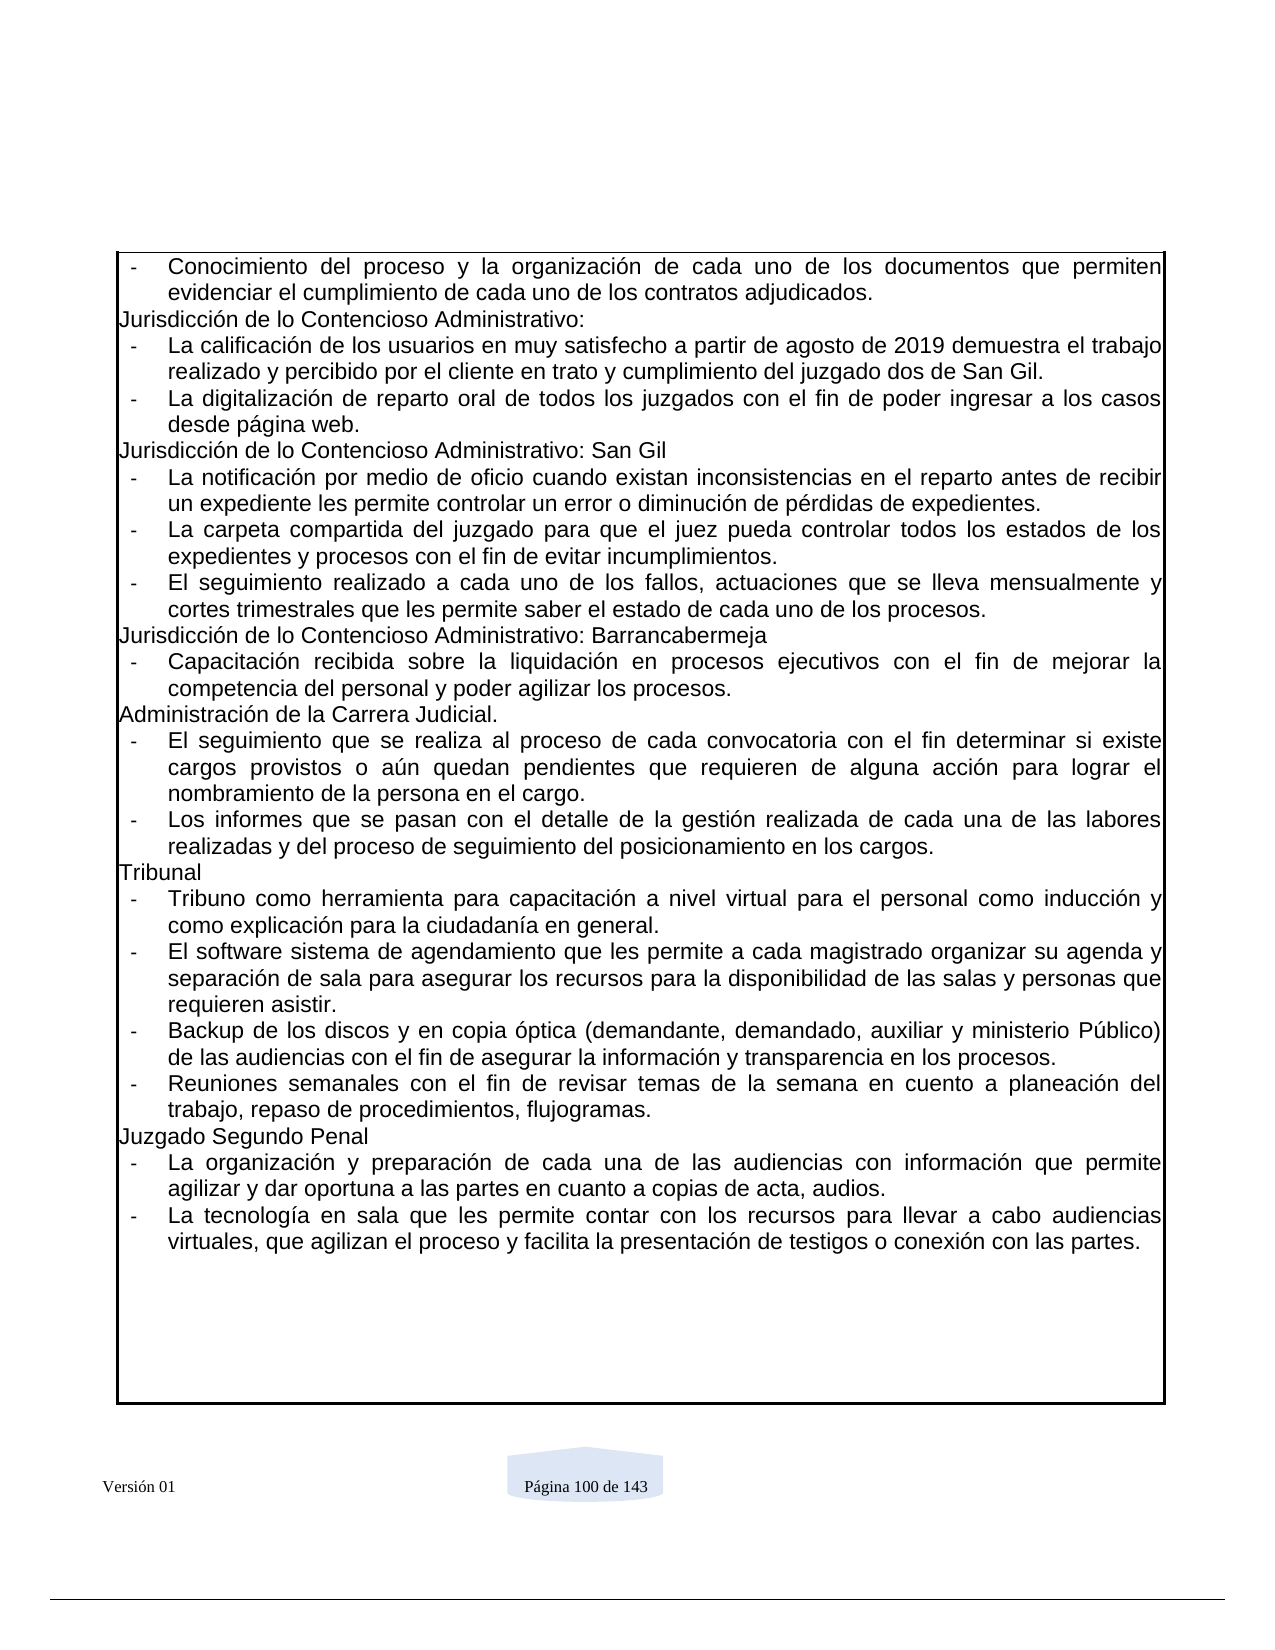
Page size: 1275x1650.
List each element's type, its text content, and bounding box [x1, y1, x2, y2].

table_header Conocimiento del proceso y la organización de cada uno de los documentos que permiten evidenciar el cumplimiento de cada uno de los contratos adjudicados. Jurisdicción de lo Contencioso Administrativo: La calificación de los usuarios en muy satisfecho a partir de agosto de 2019 demuestra el trabajo realizado y percibido por el cliente en trato y cumplimiento del juzgado dos de San Gil. La digitalización de reparto oral de todos los juzgados con el fin de poder ingresar a los casos desde página web. Jurisdicción de lo Contencioso Administrativo: San Gil La notificación por medio de oficio cuando existan inconsistencias en el reparto antes de recibir un expediente les permite controlar un error o diminución de pérdidas de expedientes. La carpeta compartida del juzgado para que el juez pueda controlar todos los estados de los expedientes y procesos con el fin de evitar incumplimientos. El seguimiento realizado a cada uno de los fallos, actuaciones que se lleva mensualmente y cortes trimestrales que les permite saber el estado de cada uno de los procesos. Jurisdicción de lo Contencioso Administrativo: Barrancabermeja Capacitación recibida sobre la liquidación en procesos ejecutivos con el fin de mejorar la competencia del personal y poder agilizar los procesos. Administración de la Carrera Judicial. El seguimiento que se realiza al proceso de cada convocatoria con el fin determinar si existe cargos provistos o aún quedan pendientes que requieren de alguna acción para lograr el nombramiento de la persona en el cargo. Los informes que se pasan con el detalle de la gestión realizada de cada una de las labores realizadas y del proceso de seguimiento del posicionamiento en los cargos. Tribunal Tribuno como herramienta para capacitación a nivel virtual para el personal como inducción y como explicación para la ciudadanía en general. El software sistema de agendamiento que les permite a cada magistrado organizar su agenda y separación de sala para asegurar los recursos para la disponibilidad de las salas y personas que requieren asistir. Backup de los discos y en copia óptica (demandante, demandado, auxiliar y ministerio Público) de las audiencias con el fin de asegurar la información y transparencia en los procesos. Reuniones semanales con el fin de revisar temas de la semana en cuento a planeación del trabajo, repaso de procedimientos, flujogramas. Juzgado Segundo Penal La organización y preparación de cada una de las audiencias con información que permite agilizar y dar oportuna a las partes en cuanto a copias de acta, audios. La tecnología en sala que les permite contar con los recursos para llevar a cabo audiencias virtuales, que agilizan el proceso y facilita la presentación de testigos o conexión con las partes. [119, 253, 1163, 1402]
